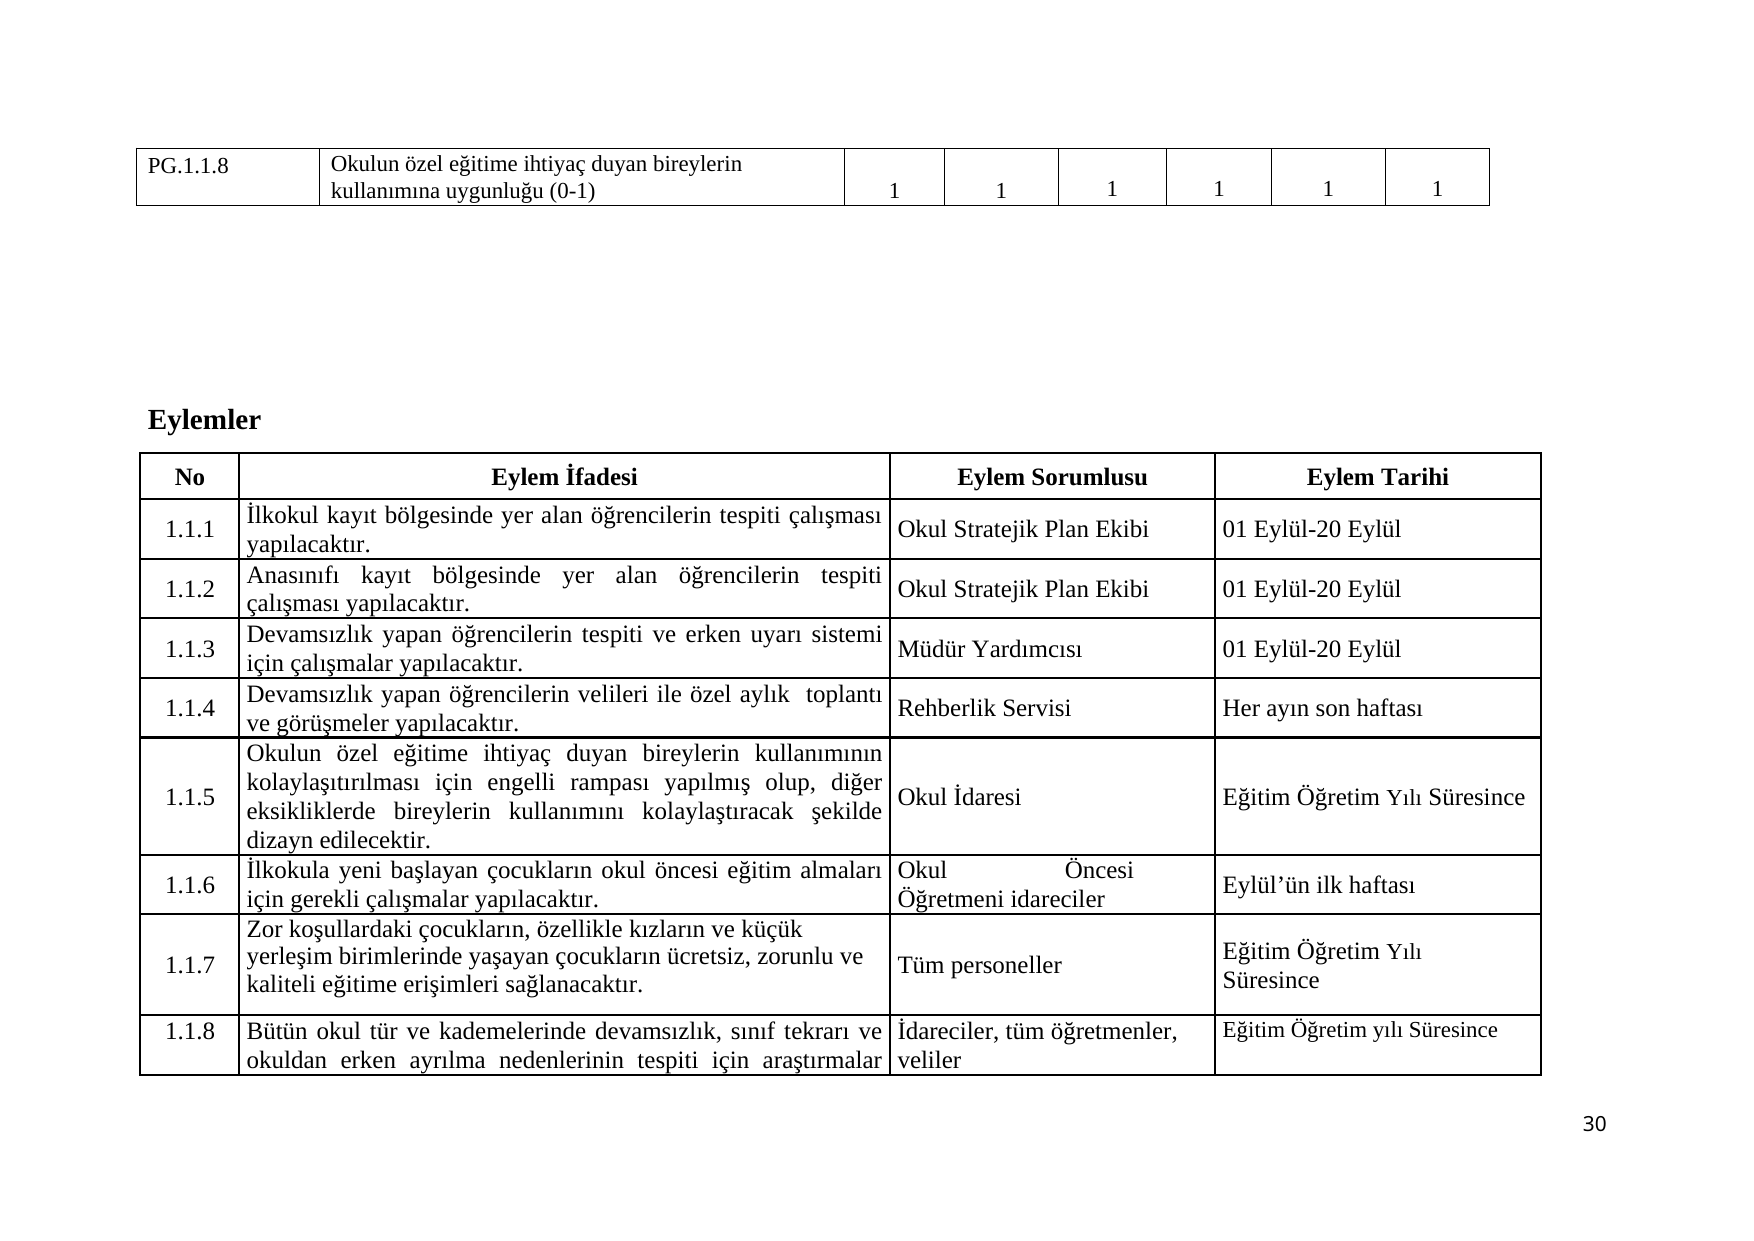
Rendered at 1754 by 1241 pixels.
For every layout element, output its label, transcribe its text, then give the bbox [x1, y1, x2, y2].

table_cell 1 [1167, 149, 1271, 205]
table_cell Eylül’ün ilk haftası [1216, 856, 1540, 913]
table_cell 1.1.5 [141, 739, 238, 853]
table_cell Müdür Yardımcısı [891, 619, 1214, 677]
table_cell 1 [945, 149, 1058, 205]
table_cell Eğitim Öğretim Yılı Süresince [1216, 739, 1540, 853]
table_cell 1.1.2 [141, 560, 238, 617]
table_header No [141, 454, 238, 498]
table_header Eylem İfadesi [240, 454, 889, 498]
table_cell İlkokula yeni başlayan çocukların okul öncesi eğitim almaları için gerekli çalışmalar yapılacaktır. [240, 856, 889, 913]
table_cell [240, 1016, 889, 1074]
table_cell Okulun özel eğitime ihtiyaç duyan bireylerin kullanımının kolaylaşıtırılması için engelli rampası yapılmış olup, diğer eksikliklerde bireylerin kullanımını kolaylaştıracak şekilde dizayn edilecektir. [240, 739, 889, 853]
table_header Eylem Sorumlusu [891, 454, 1214, 498]
table_cell Okul Stratejik Plan Ekibi [891, 560, 1214, 617]
table_cell Anasınıfı kayıt bölgesinde yer alan öğrencilerin tespiti çalışması yapılacaktır. [240, 560, 889, 617]
text Eylemler [148, 402, 1606, 435]
table_cell 1.1.4 [141, 679, 238, 736]
table_cell Okulun özel eğitime ihtiyaç duyan bireylerin kullanımına uygunluğu (0-1) [320, 149, 844, 205]
table_cell Devamsızlık yapan öğrencilerin tespiti ve erken uyarı sistemi için çalışmalar yapılacaktır. [240, 619, 889, 677]
table_cell Rehberlik Servisi [891, 679, 1214, 736]
table_cell Eğitim Öğretim Yılı Süresince [1216, 915, 1540, 1014]
table_cell Tüm personeller [891, 915, 1214, 1014]
table_cell 01 Eylül-20 Eylül [1216, 619, 1540, 677]
table_cell 01 Eylül-20 Eylül [1216, 560, 1540, 617]
table_cell Zor koşullardaki çocukların, özellikle kızların ve küçük yerleşim birimlerinde yaşayan çocukların ücretsiz, zorunlu ve kaliteli eğitime erişimleri sağlanacaktır. [240, 915, 889, 1014]
table_cell 1.1.6 [141, 856, 238, 913]
table_cell Okul İdaresi [891, 739, 1214, 853]
table_cell 1 [845, 149, 944, 205]
table_cell 1.1.1 [141, 500, 238, 558]
table_cell Okul Stratejik Plan Ekibi [891, 500, 1214, 558]
table_header Eylem Tarihi [1216, 454, 1540, 498]
table_cell 1 [1059, 149, 1166, 205]
table_cell 1.1.3 [141, 619, 238, 677]
table_cell Devamsızlık yapan öğrencilerin velileri ile özel aylık toplantı ve görüşmeler yapılacaktır. [240, 679, 889, 736]
table_cell 1.1.7 [141, 915, 238, 1014]
table_cell PG.1.1.8 [137, 149, 319, 205]
table_cell Her ayın son haftası [1216, 679, 1540, 736]
table_cell 1 [1386, 149, 1489, 205]
table_cell İdareciler, tüm öğretmenler, veliler [891, 1016, 1214, 1074]
table_cell Eğitim Öğretim yılı Süresince [1216, 1016, 1540, 1074]
table_cell İlkokul kayıt bölgesinde yer alan öğrencilerin tespiti çalışması yapılacaktır. [240, 500, 889, 558]
table_cell 1 [1272, 149, 1385, 205]
table_cell 1.1.8 [141, 1016, 238, 1074]
table_cell Okul Öncesi Öğretmeni idareciler [891, 856, 1214, 913]
table_cell 01 Eylül-20 Eylül [1216, 500, 1540, 558]
